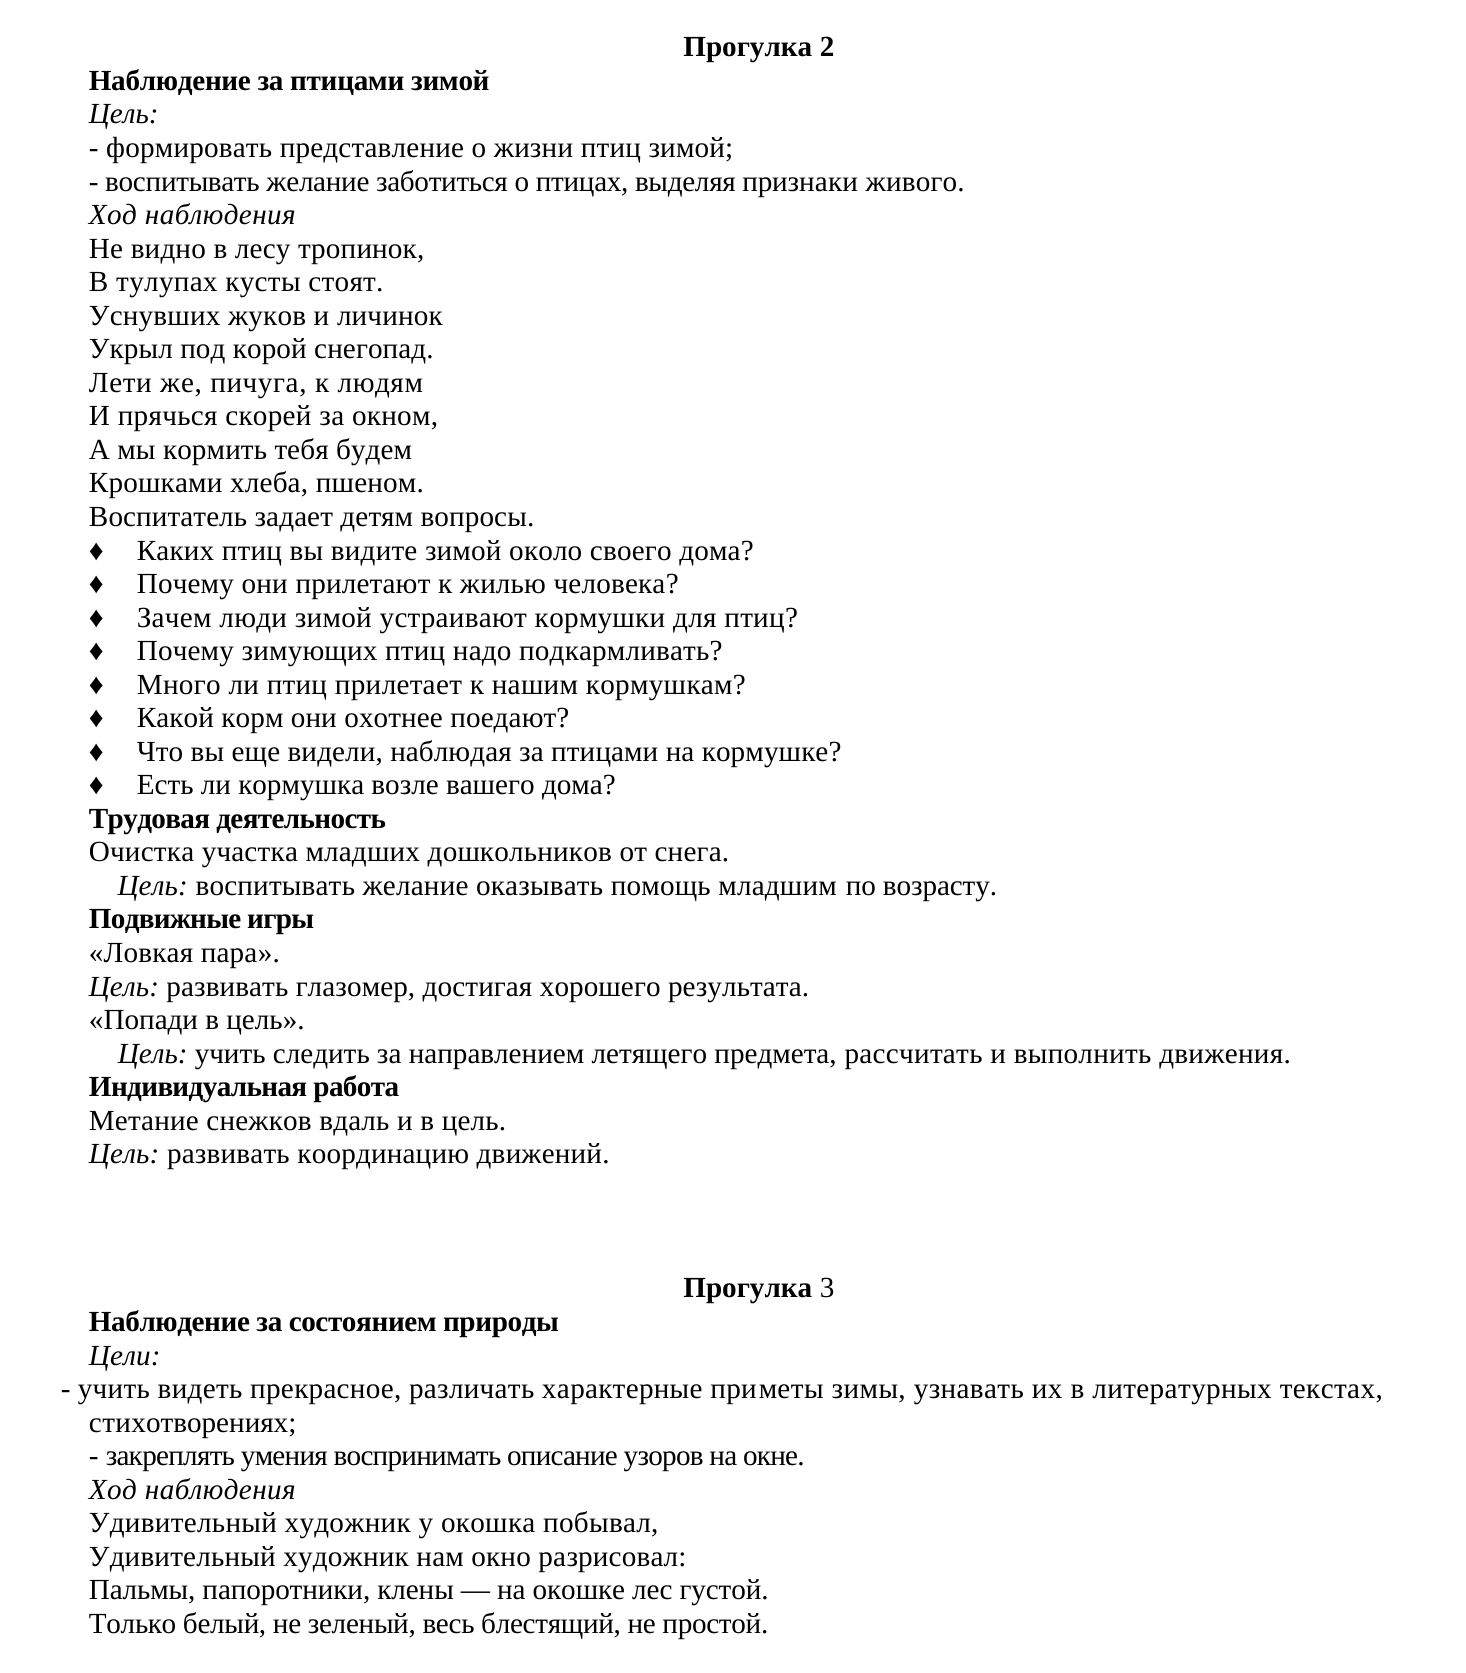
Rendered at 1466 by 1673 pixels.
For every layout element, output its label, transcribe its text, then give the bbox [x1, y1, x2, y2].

text Крошками хлеба, пшеном. [89, 466, 1428, 499]
text Прогулка 2 [89, 29, 1428, 63]
text Наблюдение за птицами зимой [89, 63, 1428, 97]
text «Ловкая пара». [89, 935, 1428, 969]
text Цель: воспитывать желание оказывать помощь младшим по возрасту. [89, 868, 1428, 902]
text Метание снежков вдаль и в цель. [89, 1103, 1428, 1136]
text Уснувших жуков и личинок [89, 298, 1428, 331]
text Прогулка 3 [89, 1271, 1428, 1304]
text Удивительный художник нам окно разрисовал: [89, 1539, 1428, 1572]
text Укрыл под корой снегопад. [89, 331, 1428, 365]
text Только белый, не зеленый, весь блестящий, не простой. [89, 1606, 1428, 1639]
text Воспитатель задает детям вопросы. [89, 499, 1428, 533]
text Индивидуальная работа [89, 1069, 1428, 1103]
list Что вы еще видели, наблюдая за птицами на кормушке? [89, 734, 1428, 767]
text Цель: развивать глазомер, достигая хорошего результата. [89, 969, 1428, 1002]
text - учить видеть прекрасное, различать характерные приметы зимы, узнавать их в литературных текстах, стихотворениях; [61, 1371, 1428, 1438]
text Наблюдение за состоянием природы [89, 1304, 1428, 1338]
text Лети же, пичуга, к людям [89, 365, 1428, 398]
text Цель: учить следить за направлением летящего предмета, рассчитать и выполнить движения. [89, 1036, 1428, 1069]
list Есть ли кормушка возле вашего дома? Трудовая деятельность [89, 767, 1428, 834]
list Почему они прилетают к жилью человека? [89, 566, 1428, 600]
text - формировать представление о жизни птиц зимой; [89, 130, 1428, 164]
list Зачем люди зимой устраивают кормушки для птиц? [89, 600, 1428, 633]
text - воспитывать желание заботиться о птицах, выделяя признаки живого. [89, 164, 1428, 197]
text - закреплять умения воспринимать описание узоров на окне. Ход наблюдения [89, 1438, 1428, 1505]
text Цели: [89, 1338, 1428, 1371]
text «Попади в цель». [89, 1002, 1428, 1036]
text А мы кормить тебя будем [89, 432, 1428, 466]
text В тулупах кусты стоят. [89, 264, 1428, 298]
text Не видно в лесу тропинок, [89, 231, 1428, 264]
list Почему зимующих птиц надо подкармливать? [89, 633, 1428, 667]
text Ход наблюдения [89, 197, 1428, 231]
list Каких птиц вы видите зимой около своего дома? [89, 533, 1428, 566]
text И прячься скорей за окном, [89, 398, 1428, 432]
list Много ли птиц прилетает к нашим кормушкам? [89, 667, 1428, 700]
text Цель: развивать координацию движений. [89, 1136, 1428, 1170]
text Удивительный художник у окошка побывал, [89, 1505, 1428, 1539]
text Подвижные игры [89, 902, 1428, 935]
text Очистка участка младших дошкольников от снега. [89, 834, 1428, 868]
text Цель: [89, 97, 1428, 130]
list Какой корм они охотнее поедают? [89, 700, 1428, 734]
text Пальмы, папоротники, клены — на окошке лес густой. [89, 1572, 1428, 1606]
